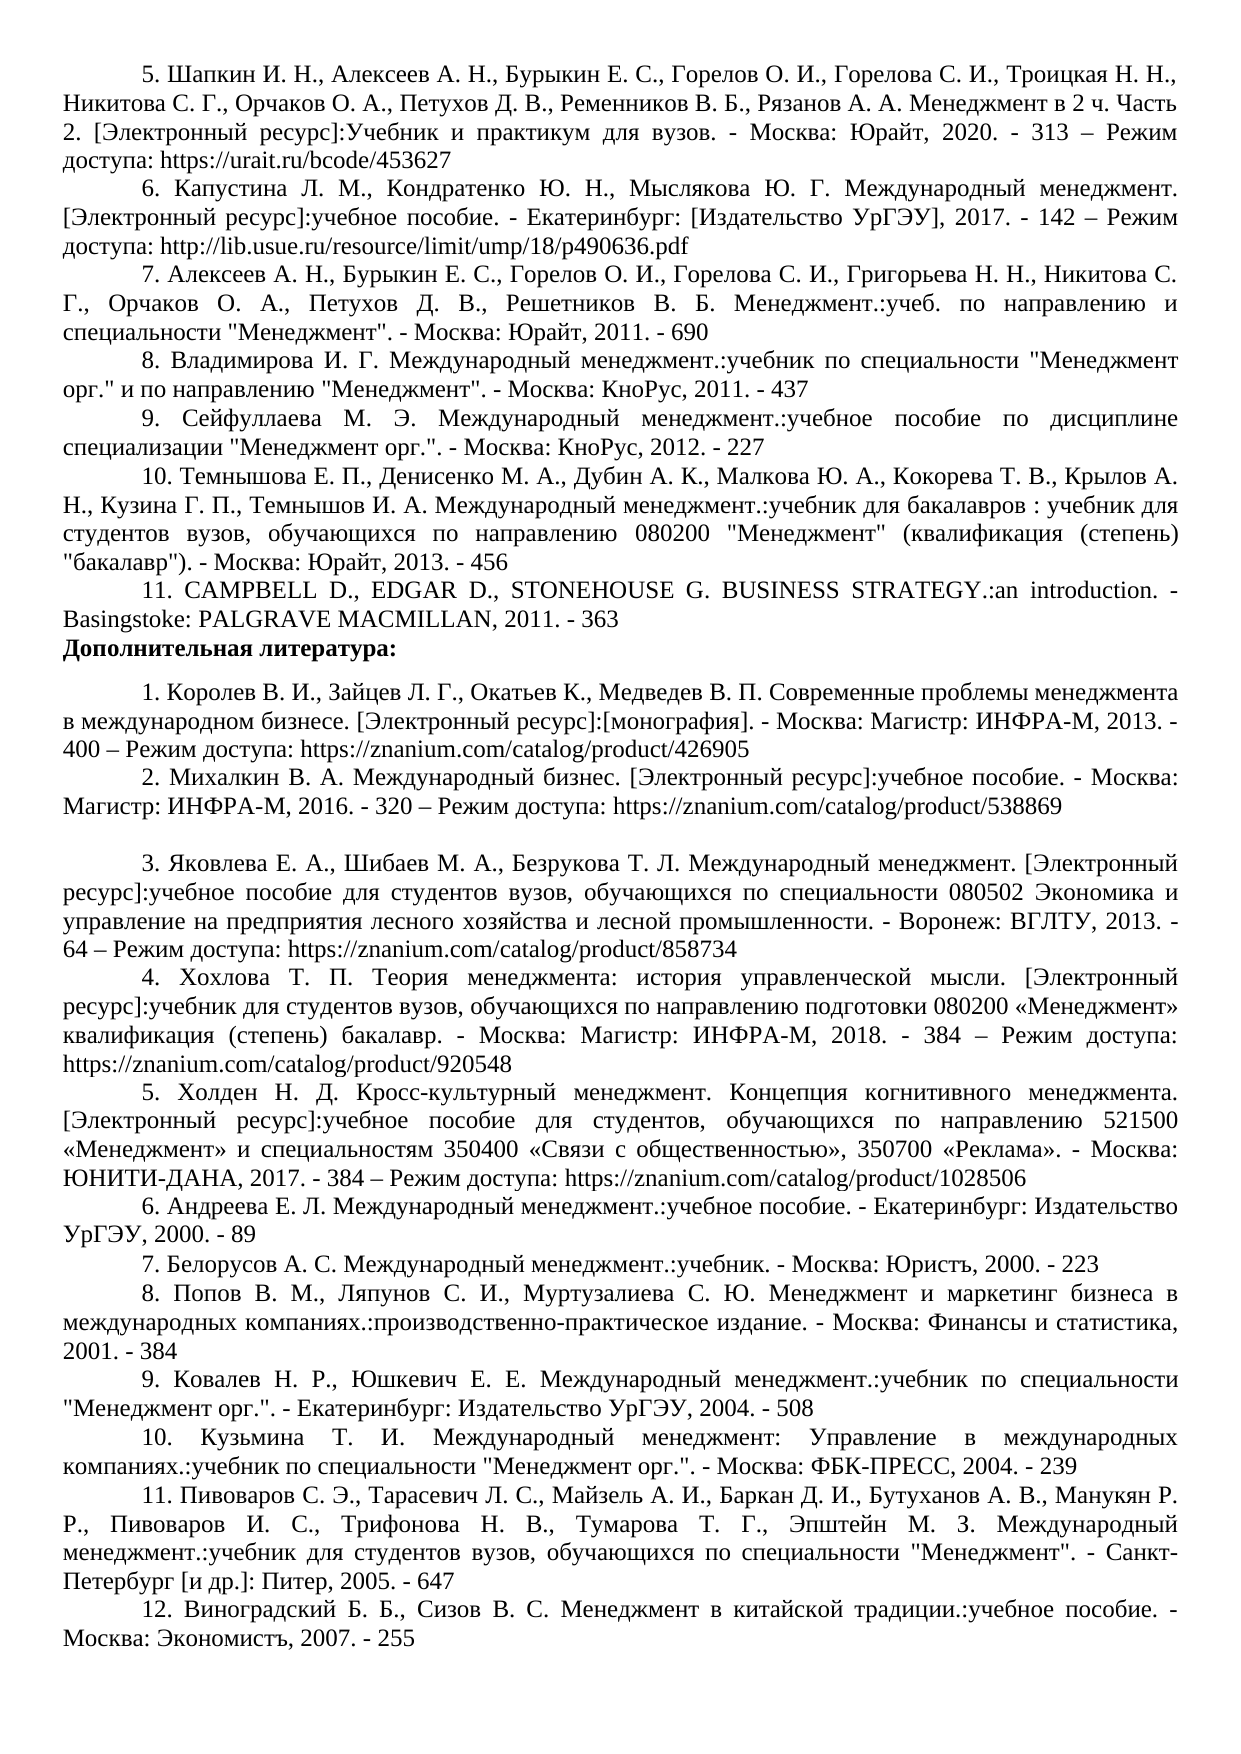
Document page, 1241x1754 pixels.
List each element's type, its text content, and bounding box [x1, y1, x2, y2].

table_header 5. Шапкин И. Н., Алексеев А. Н., Бурыкин Е. С., Горелов О. И., Горелова С. И., Троицкая Н. Н., Никитова С. Г., Орчаков О. А., Петухов Д. В., Ременников В. Б., Рязанов А. А. Менеджмент в 2 ч. Часть 2. [Электронный ресурс]:Учебник и практикум для вузов. - Москва: Юрайт, 2020. - 313 – Режим доступа: https://urait.ru/bcode/453627 [59, 59, 1183, 173]
table_cell 8. Владимирова И. Г. Международный менеджмент.:учебник по специальности "Менеджмент орг." и по направлению "Менеджмент". - Москва: КноРус, 2011. - 437 [59, 345, 1183, 403]
table_cell 4. Хохлова Т. П. Теория менеджмента: история управленческой мысли. [Электронный ресурс]:учебник для студентов вузов, обучающихся по направлению подготовки 080200 «Менеджмент» квалификация (степень) бакалавр. - Москва: Магистр: ИНФРА-М, 2018. - 384 – Режим доступа: https://znanium.com/catalog/product/920548 [59, 963, 1183, 1077]
table_cell 9. Ковалев Н. Р., Юшкевич Е. Е. Международный менеджмент.:учебник по специальности "Менеджмент орг.". - Екатеринбург: Издательство УрГЭУ, 2004. - 508 [59, 1364, 1183, 1422]
table_cell 3. Яковлева Е. А., Шибаев М. А., Безрукова Т. Л. Международный менеджмент. [Электронный ресурс]:учебное пособие для студентов вузов, обучающихся по специальности 080502 Экономика и управление на предприятия лесного хозяйства и лесной промышленности. - Воронеж: ВГЛТУ, 2013. - 64 – Режим доступа: https://znanium.com/catalog/product/858734 [59, 848, 1183, 962]
table_cell 12. Виноградский Б. Б., Сизов В. С. Менеджмент в китайской традиции.:учебное пособие. - Москва: Экономистъ, 2007. - 255 [59, 1594, 1183, 1652]
table_cell 11. Пивоваров С. Э., Тарасевич Л. С., Майзель А. И., Баркан Д. И., Бутуханов А. В., Манукян Р. Р., Пивоваров И. С., Трифонова Н. В., Тумарова Т. Г., Эпштейн М. З. Международный менеджмент.:учебник для студентов вузов, обучающихся по специальности "Менеджмент". - Санкт- Петербург [и др.]: Питер, 2005. - 647 [59, 1480, 1183, 1594]
table_cell 11. CAMPBELL D., EDGAR D., STONEHOUSE G. BUSINESS STRATEGY.:an introduction. - Basingstoke: PALGRAVE MACMILLAN, 2011. - 363 [59, 575, 1183, 633]
table_cell 10. Темнышова Е. П., Денисенко М. А., Дубин А. К., Малкова Ю. А., Кокорева Т. В., Крылов А. Н., Кузина Г. П., Темнышов И. А. Международный менеджмент.:учебник для бакалавров : учебник для студентов вузов, обучающихся по направлению 080200 "Менеджмент" (квалификация (степень) "бакалавр"). - Москва: Юрайт, 2013. - 456 [59, 461, 1183, 575]
table_cell 7. Белорусов А. С. Международный менеджмент.:учебник. - Москва: Юристъ, 2000. - 223 [59, 1249, 1183, 1278]
table_cell 6. Капустина Л. М., Кондратенко Ю. Н., Мыслякова Ю. Г. Международный менеджмент. [Электронный ресурс]:учебное пособие. - Екатеринбург: [Издательство УрГЭУ], 2017. - 142 – Режим доступа: http://lib.usue.ru/resource/limit/ump/18/p490636.pdf [59, 173, 1183, 259]
table_cell 9. Сейфуллаева М. Э. Международный менеджмент.:учебное пособие по дисциплине специализации "Менеджмент орг.". - Москва: КноРус, 2012. - 227 [59, 403, 1183, 461]
table_cell Дополнительная литература: [59, 633, 1183, 677]
table_cell 8. Попов В. М., Ляпунов С. И., Муртузалиева С. Ю. Менеджмент и маркетинг бизнеса в международных компаниях.:производственно-практическое издание. - Москва: Финансы и статистика, 2001. - 384 [59, 1278, 1183, 1364]
table_cell 1. Королев В. И., Зайцев Л. Г., Окатьев К., Медведев В. П. Современные проблемы менеджмента в международном бизнесе. [Электронный ресурс]:[монография]. - Москва: Магистр: ИНФРА-М, 2013. - 400 – Режим доступа: https://znanium.com/catalog/product/426905 [59, 677, 1183, 762]
table_cell 6. Андреева Е. Л. Международный менеджмент.:учебное пособие. - Екатеринбург: Издательство УрГЭУ, 2000. - 89 [59, 1191, 1183, 1249]
table_cell 2. Михалкин В. А. Международный бизнес. [Электронный ресурс]:учебное пособие. - Москва: Магистр: ИНФРА-М, 2016. - 320 – Режим доступа: https://znanium.com/catalog/product/538869 [59, 762, 1183, 848]
table_cell 7. Алексеев А. Н., Бурыкин Е. С., Горелов О. И., Горелова С. И., Григорьева Н. Н., Никитова С. Г., Орчаков О. А., Петухов Д. В., Решетников В. Б. Менеджмент.:учеб. по направлению и специальности "Менеджмент". - Москва: Юрайт, 2011. - 690 [59, 259, 1183, 345]
table_cell 5. Холден Н. Д. Кросс-культурный менеджмент. Концепция когнитивного менеджмента. [Электронный ресурс]:учебное пособие для студентов, обучающихся по направлению 521500 «Менеджмент» и специальностям 350400 «Связи с общественностью», 350700 «Реклама». - Москва: ЮНИТИ-ДАНА, 2017. - 384 – Режим доступа: https://znanium.com/catalog/product/1028506 [59, 1077, 1183, 1191]
table_cell 10. Кузьмина Т. И. Международный менеджмент: Управление в международных компаниях.:учебник по специальности "Менеджмент орг.". - Москва: ФБК-ПРЕСС, 2004. - 239 [59, 1422, 1183, 1480]
